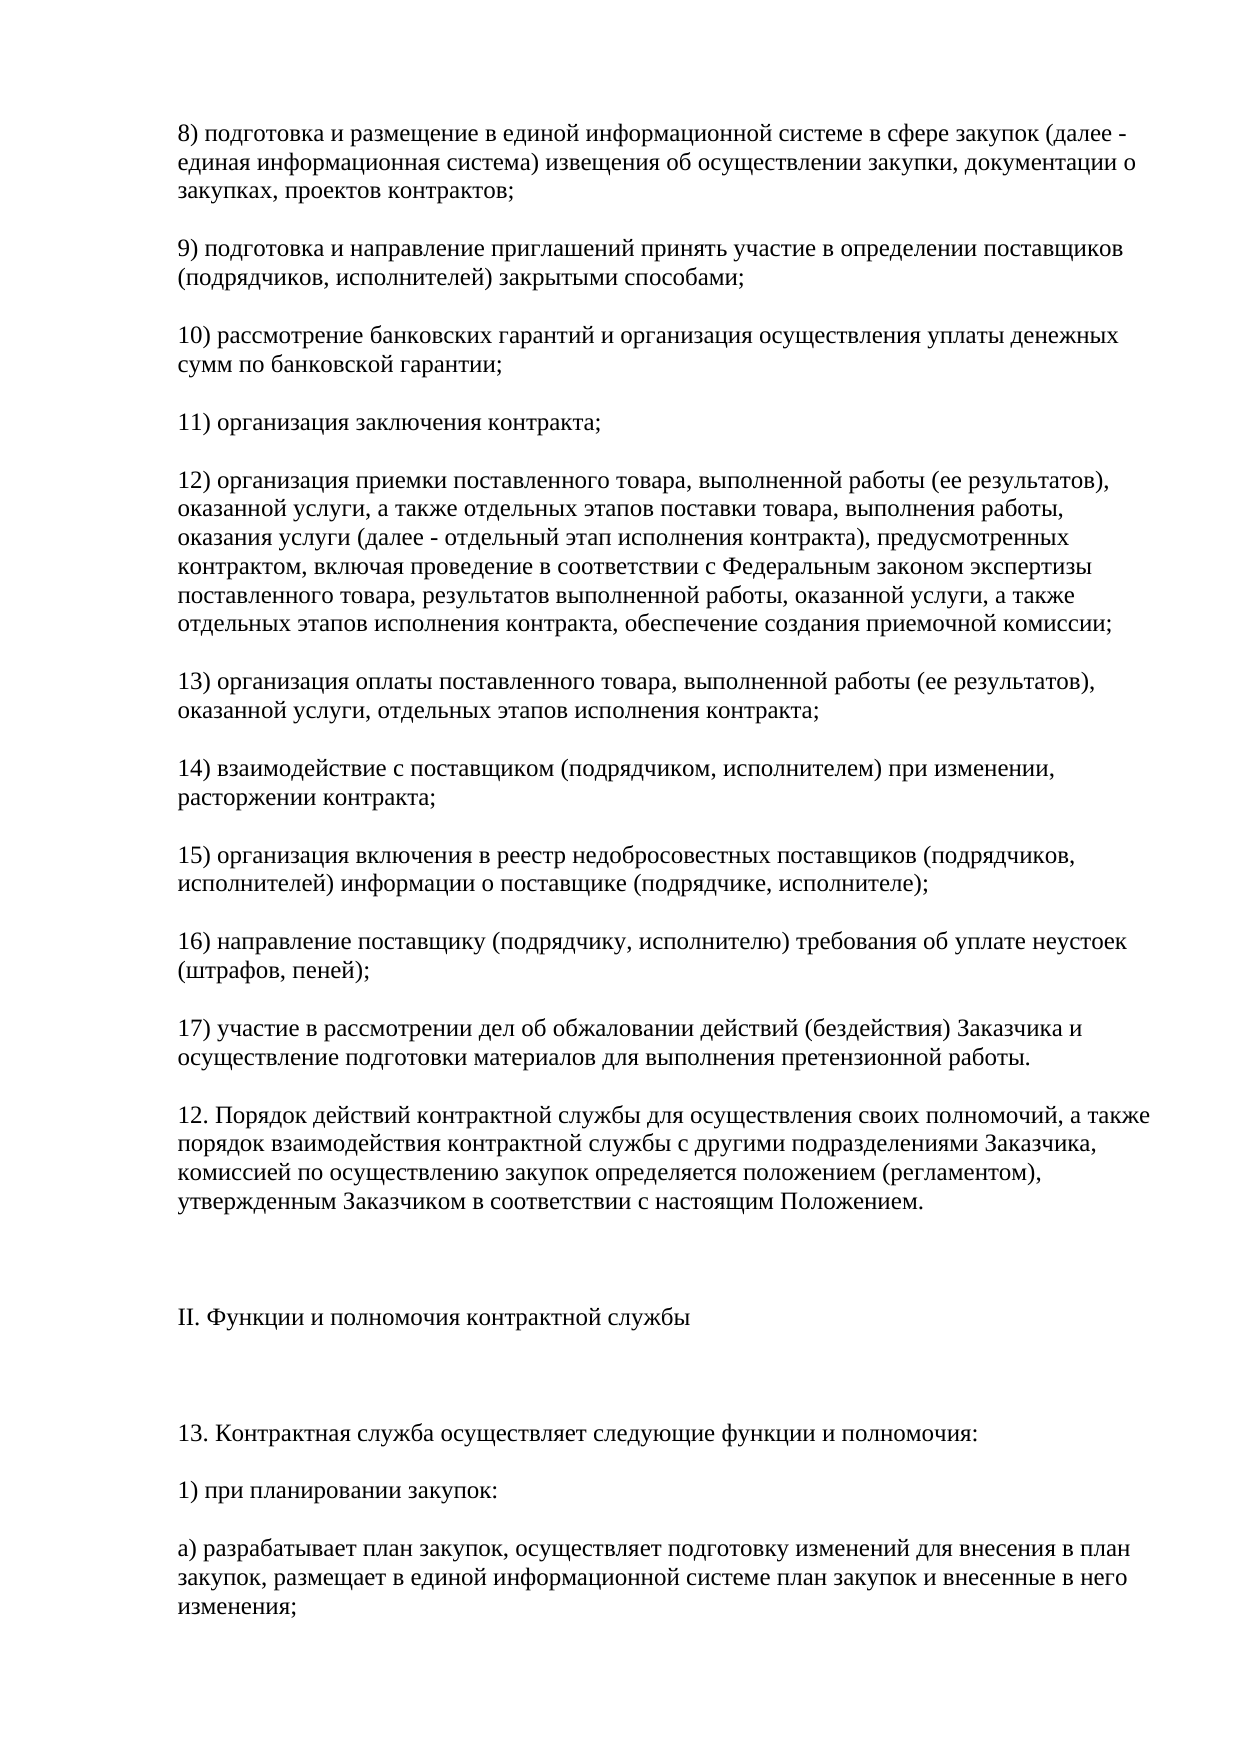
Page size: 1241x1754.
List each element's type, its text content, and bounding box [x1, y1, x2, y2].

text 8) подготовка и размещение в единой информационной системе в сфере закупок (далее - единая информационная система) извещения об осуществлении закупки, документации о закупках, проектов контрактов; [177, 118, 1152, 204]
text 15) организация включения в реестр недобросовестных поставщиков (подрядчиков, исполнителей) информации о поставщике (подрядчике, исполнителе); [177, 840, 1152, 897]
text а) разрабатывает план закупок, осуществляет подготовку изменений для внесения в план закупок, размещает в единой информационной системе план закупок и внесенные в него изменения; [177, 1533, 1152, 1620]
text 16) направление поставщику (подрядчику, исполнителю) требования об уплате неустоек (штрафов, пеней); [177, 926, 1152, 984]
text II. Функции и полномочия контрактной службы [177, 1302, 1152, 1331]
text 10) рассмотрение банковских гарантий и организация осуществления уплаты денежных сумм по банковской гарантии; [177, 320, 1152, 378]
text 1) при планировании закупок: [177, 1476, 1152, 1504]
text 17) участие в рассмотрении дел об обжаловании действий (бездействия) Заказчика и осуществление подготовки материалов для выполнения претензионной работы. [177, 1013, 1152, 1071]
text 9) подготовка и направление приглашений принять участие в определении поставщиков (подрядчиков, исполнителей) закрытыми способами; [177, 233, 1152, 291]
text 13) организация оплаты поставленного товара, выполненной работы (ее результатов), оказанной услуги, отдельных этапов исполнения контракта; [177, 666, 1152, 724]
text 13. Контрактная служба осуществляет следующие функции и полномочия: [177, 1418, 1152, 1446]
text 12. Порядок действий контрактной службы для осуществления своих полномочий, а также порядок взаимодействия контрактной службы с другими подразделениями Заказчика, комиссией по осуществлению закупок определяется положением (регламентом), утвержденным Заказчиком в соответствии с настоящим Положением. [177, 1100, 1152, 1215]
text 11) организация заключения контракта; [177, 407, 1152, 436]
text 12) организация приемки поставленного товара, выполненной работы (ее результатов), оказанной услуги, а также отдельных этапов поставки товара, выполнения работы, оказания услуги (далее - отдельный этап исполнения контракта), предусмотренных контрактом, включая проведение в соответствии с Федеральным законом экспертизы поставленного товара, результатов выполненной работы, оказанной услуги, а также отдельных этапов исполнения контракта, обеспечение создания приемочной комиссии; [177, 465, 1152, 637]
text 14) взаимодействие с поставщиком (подрядчиком, исполнителем) при изменении, расторжении контракта; [177, 753, 1152, 811]
